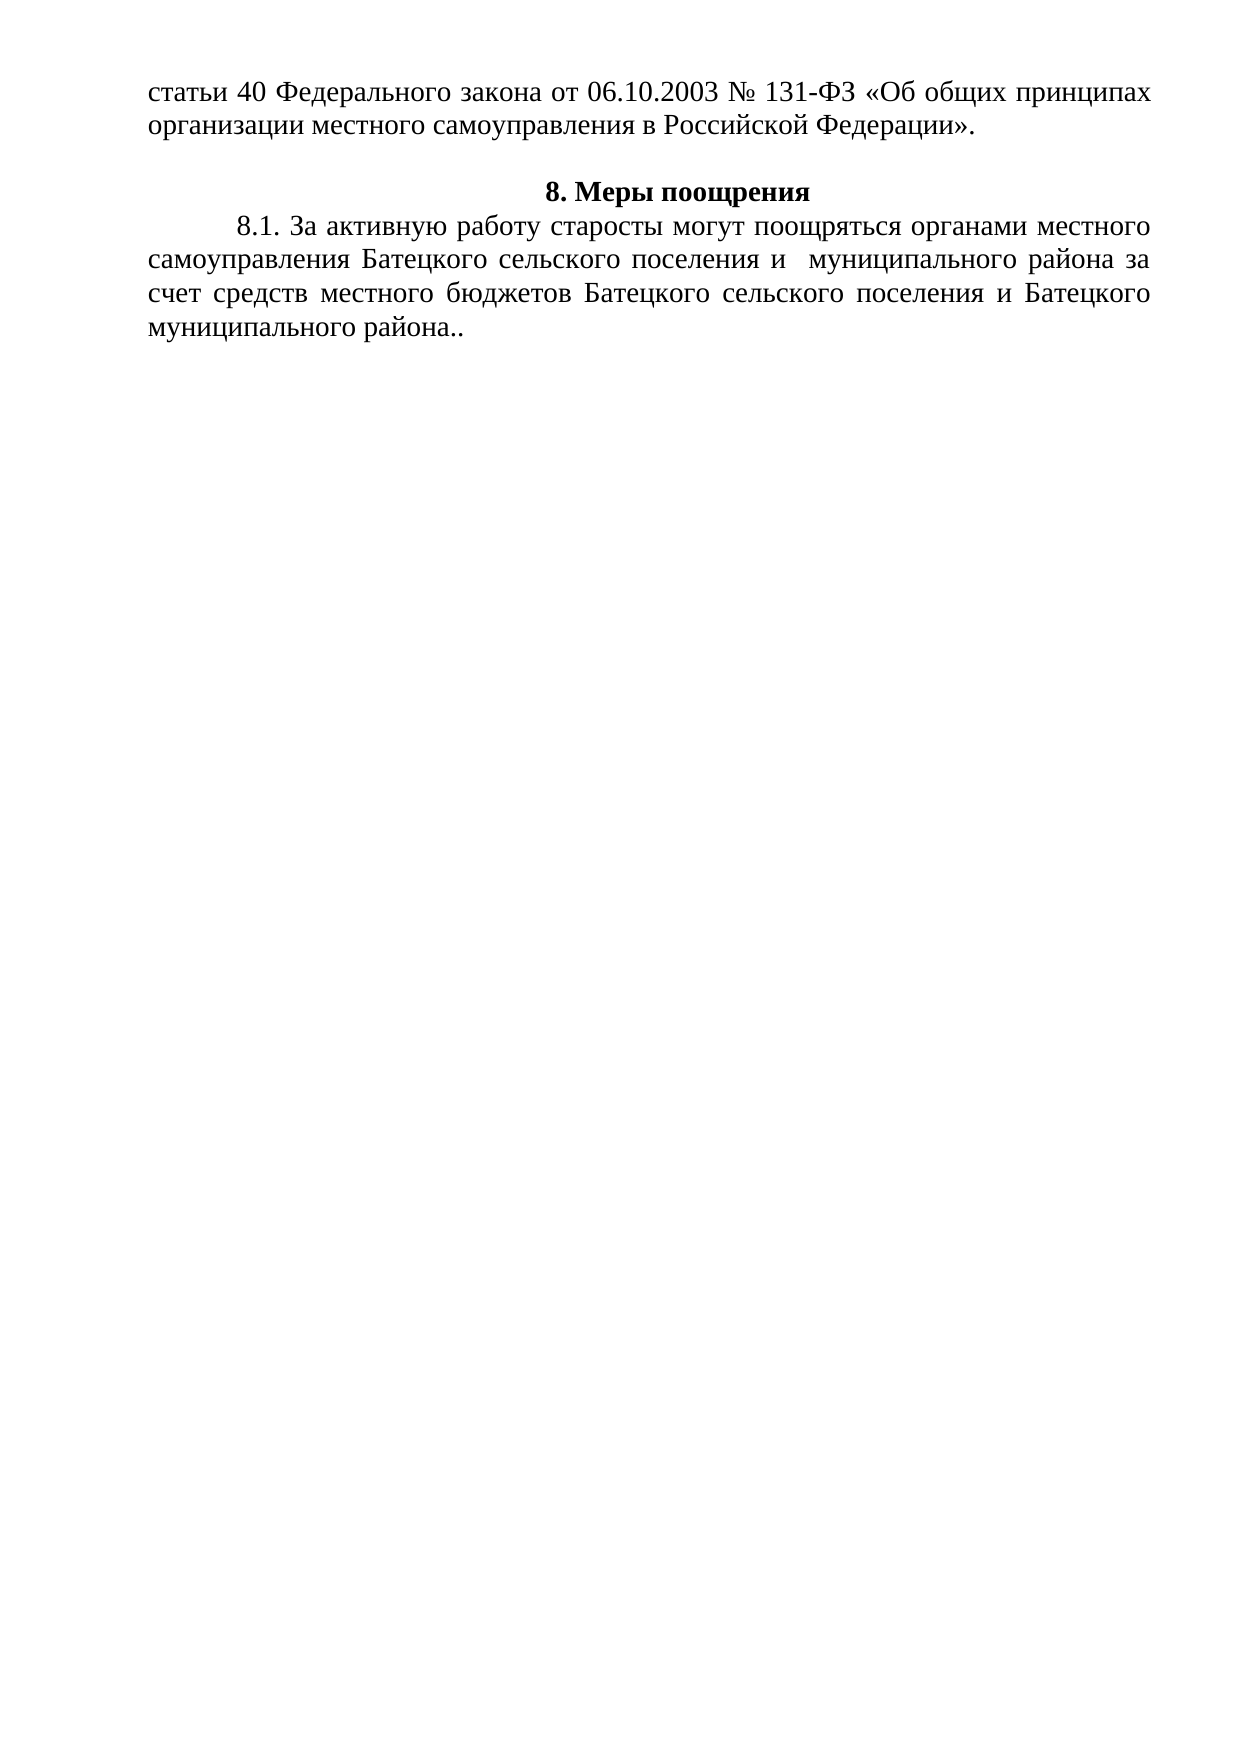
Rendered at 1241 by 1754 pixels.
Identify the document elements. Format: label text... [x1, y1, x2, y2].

text 8.1. За активную работу старосты могут поощряться органами местного самоуправления Батецкого сельского поселения и муниципального района за счет средств местного бюджетов Батецкого сельского поселения и Батецкого муниципального района.. [148, 208, 1152, 342]
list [148, 74, 1152, 141]
text 8. Меры поощрения [148, 174, 1152, 208]
